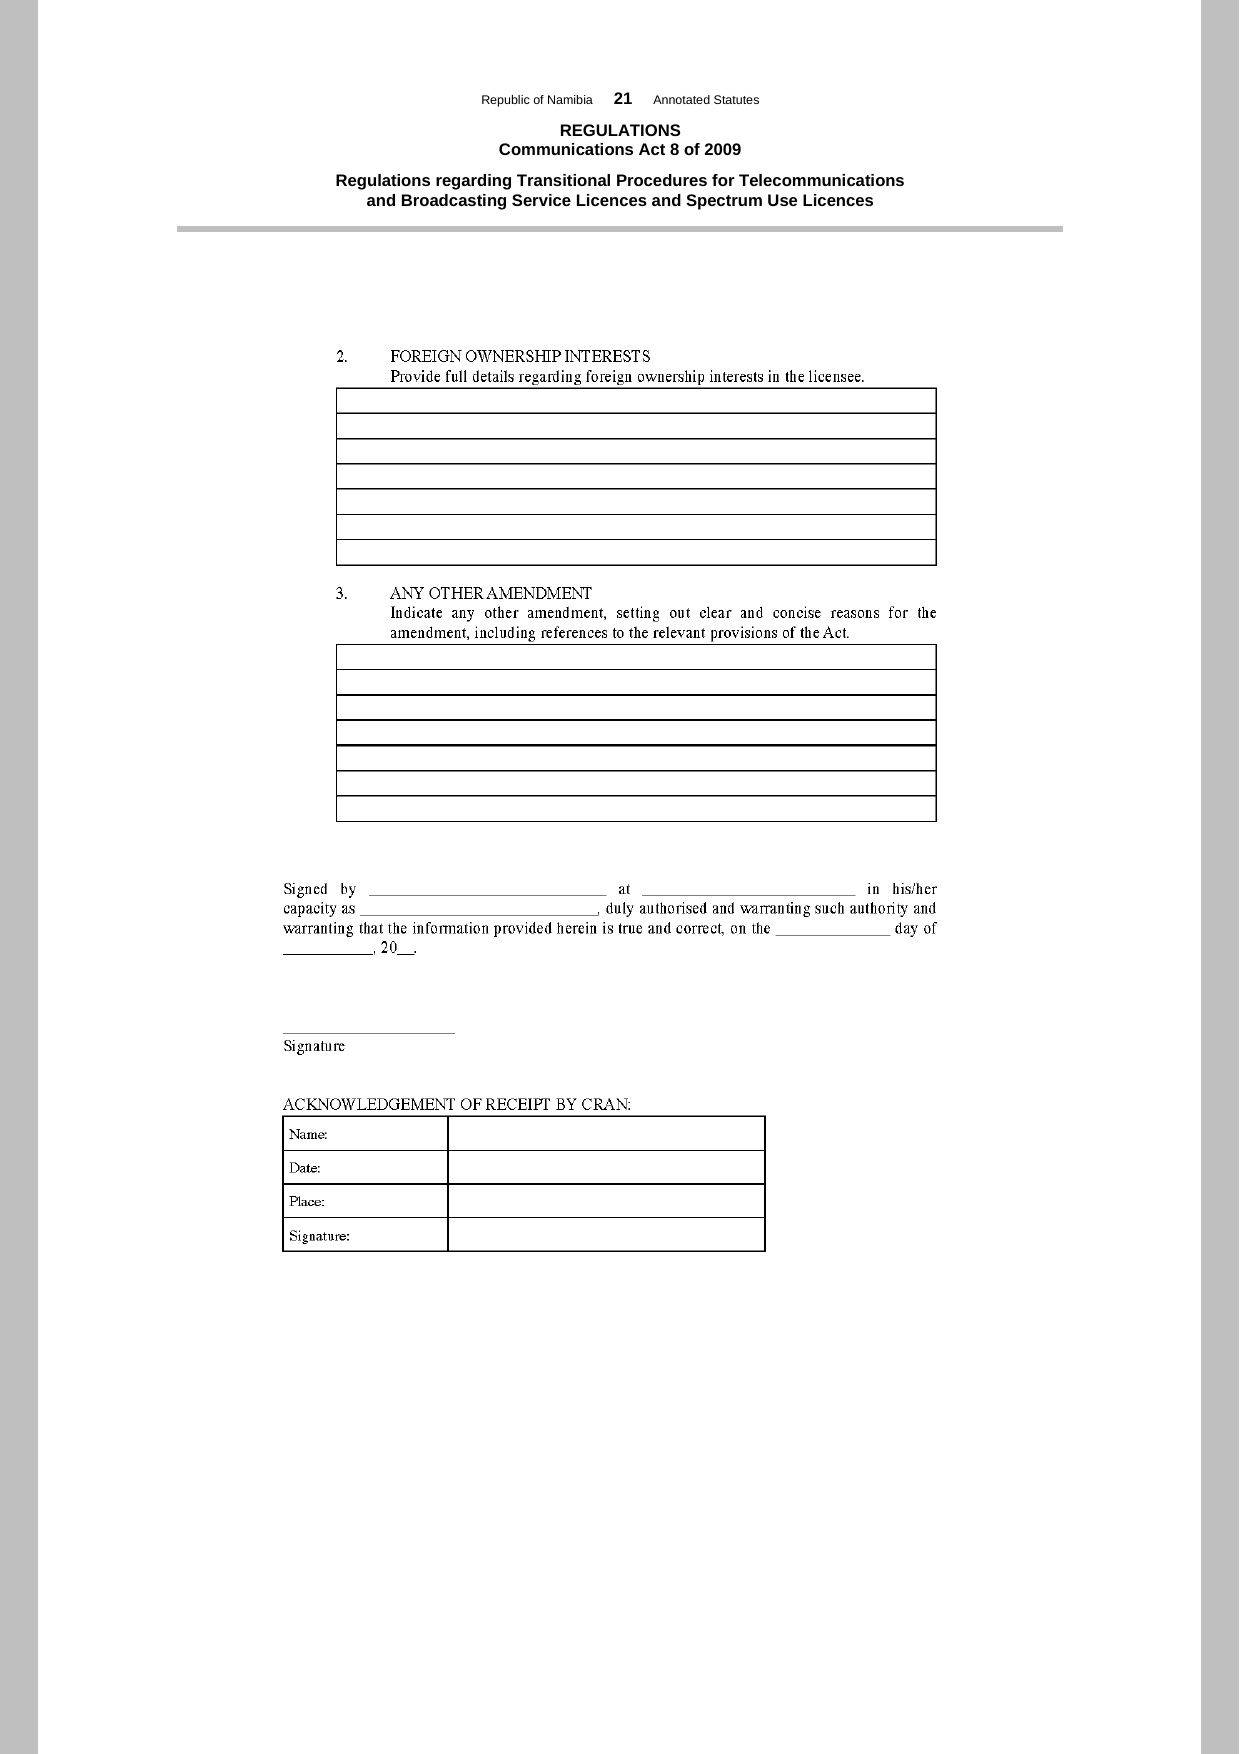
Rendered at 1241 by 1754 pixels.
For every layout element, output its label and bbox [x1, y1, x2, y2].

picture [177, 265, 1063, 1517]
